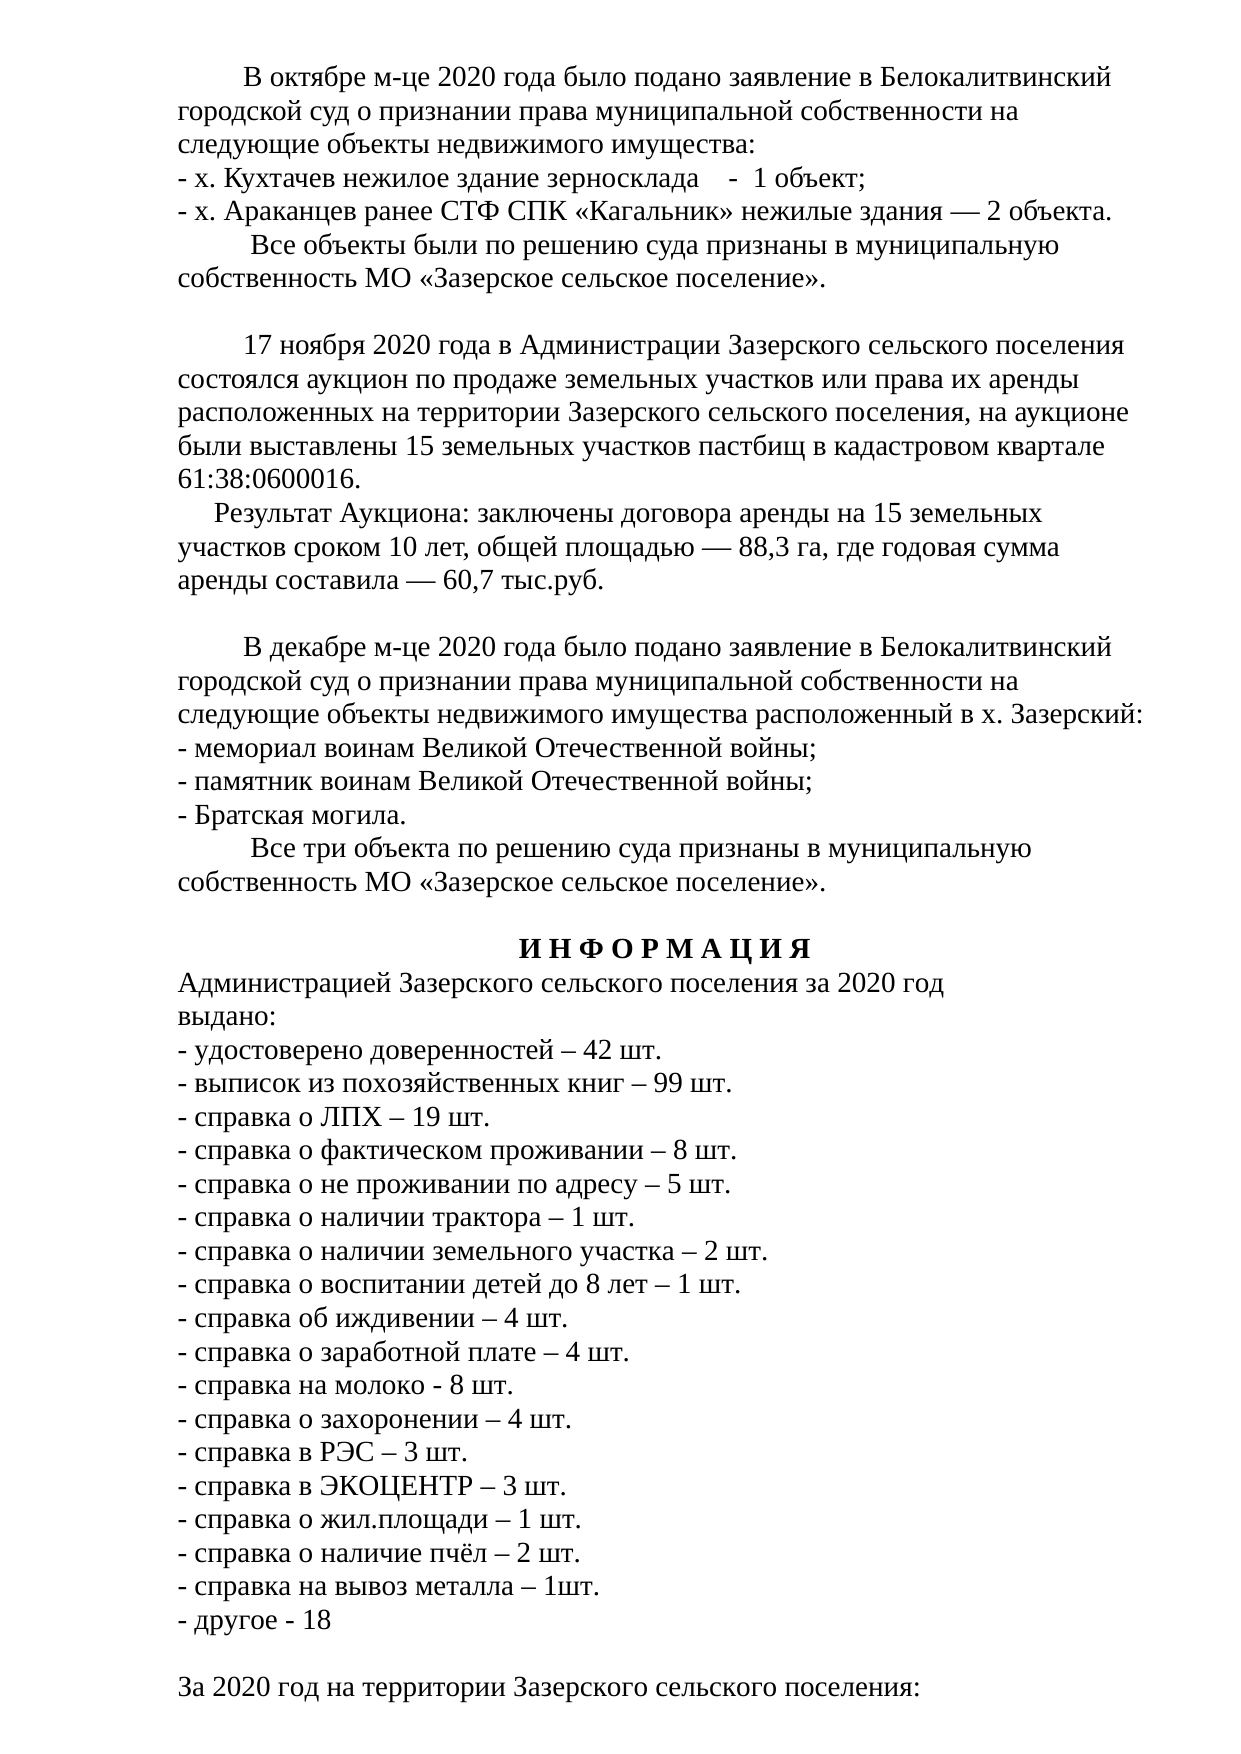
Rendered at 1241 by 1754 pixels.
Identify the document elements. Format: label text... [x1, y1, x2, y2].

text - справка в ЭКОЦЕНТР – 3 шт. [177, 1468, 1152, 1501]
text И Н Ф О Р М А Ц И Я [177, 931, 1152, 965]
text Результат Аукциона: заключены договора аренды на 15 земельных участков сроком 10 лет, общей площадью — 88,3 га, где годовая сумма аренды составила — 60,7 тыс.руб. [177, 495, 1152, 596]
text - справка в РЭС – 3 шт. [177, 1434, 1152, 1468]
text выдано: [177, 998, 1152, 1032]
text - х. Араканцев ранее СТФ СПК «Кагальник» нежилые здания — 2 объекта. [177, 193, 1152, 227]
text - Братская могила. [177, 797, 1152, 831]
text Все объекты были по решению суда признаны в муниципальную собственность МО «Зазерское сельское поселение». [177, 227, 1152, 294]
text - справка о жил.площади – 1 шт. [177, 1501, 1152, 1535]
text - мемориал воинам Великой Отечественной войны; [177, 730, 1152, 763]
text - справка о воспитании детей до 8 лет – 1 шт. [177, 1267, 1152, 1300]
text - справка о захоронении – 4 шт. [177, 1401, 1152, 1434]
text - справка о заработной плате – 4 шт. [177, 1334, 1152, 1367]
text - справка на вывоз металла – 1шт. [177, 1568, 1152, 1602]
text - справка об иждивении – 4 шт. [177, 1300, 1152, 1334]
text В декабре м-це 2020 года было подано заявление в Белокалитвинский городской суд о признании права муниципальной собственности на следующие объекты недвижимого имущества расположенный в х. Зазерский: [177, 629, 1152, 730]
text - справка на молоко - 8 шт. [177, 1367, 1152, 1401]
text - другое - 18 [177, 1602, 1152, 1636]
text В октябре м-це 2020 года было подано заявление в Белокалитвинский городской суд о признании права муниципальной собственности на следующие объекты недвижимого имущества: [177, 59, 1152, 160]
text - справка о не проживании по адресу – 5 шт. [177, 1166, 1152, 1199]
text - справка о наличии земельного участка – 2 шт. [177, 1233, 1152, 1267]
text За 2020 год на территории Зазерского сельского поселения: [177, 1669, 1152, 1703]
text - справка о наличии трактора – 1 шт. [177, 1199, 1152, 1233]
text 17 ноября 2020 года в Администрации Зазерского сельского поселения состоялся аукцион по продаже земельных участков или права их аренды расположенных на территории Зазерского сельского поселения, на аукционе были выставлены 15 земельных участков пастбищ в кадастровом квартале 61:38:0600016. [177, 327, 1152, 495]
text - справка о ЛПХ – 19 шт. [177, 1099, 1152, 1132]
text - х. Кухтачев нежилое здание зерносклада - 1 объект; [177, 160, 1152, 193]
text - справка о фактическом проживании – 8 шт. [177, 1132, 1152, 1166]
text Все три объекта по решению суда признаны в муниципальную собственность МО «Зазерское сельское поселение». [177, 831, 1152, 898]
text - справка о наличие пчёл – 2 шт. [177, 1535, 1152, 1568]
text Администрацией Зазерского сельского поселения за 2020 год [177, 965, 1152, 998]
text - удостоверено доверенностей – 42 шт. [177, 1032, 1152, 1065]
text - памятник воинам Великой Отечественной войны; [177, 763, 1152, 797]
text - выписок из похозяйственных книг – 99 шт. [177, 1065, 1152, 1099]
